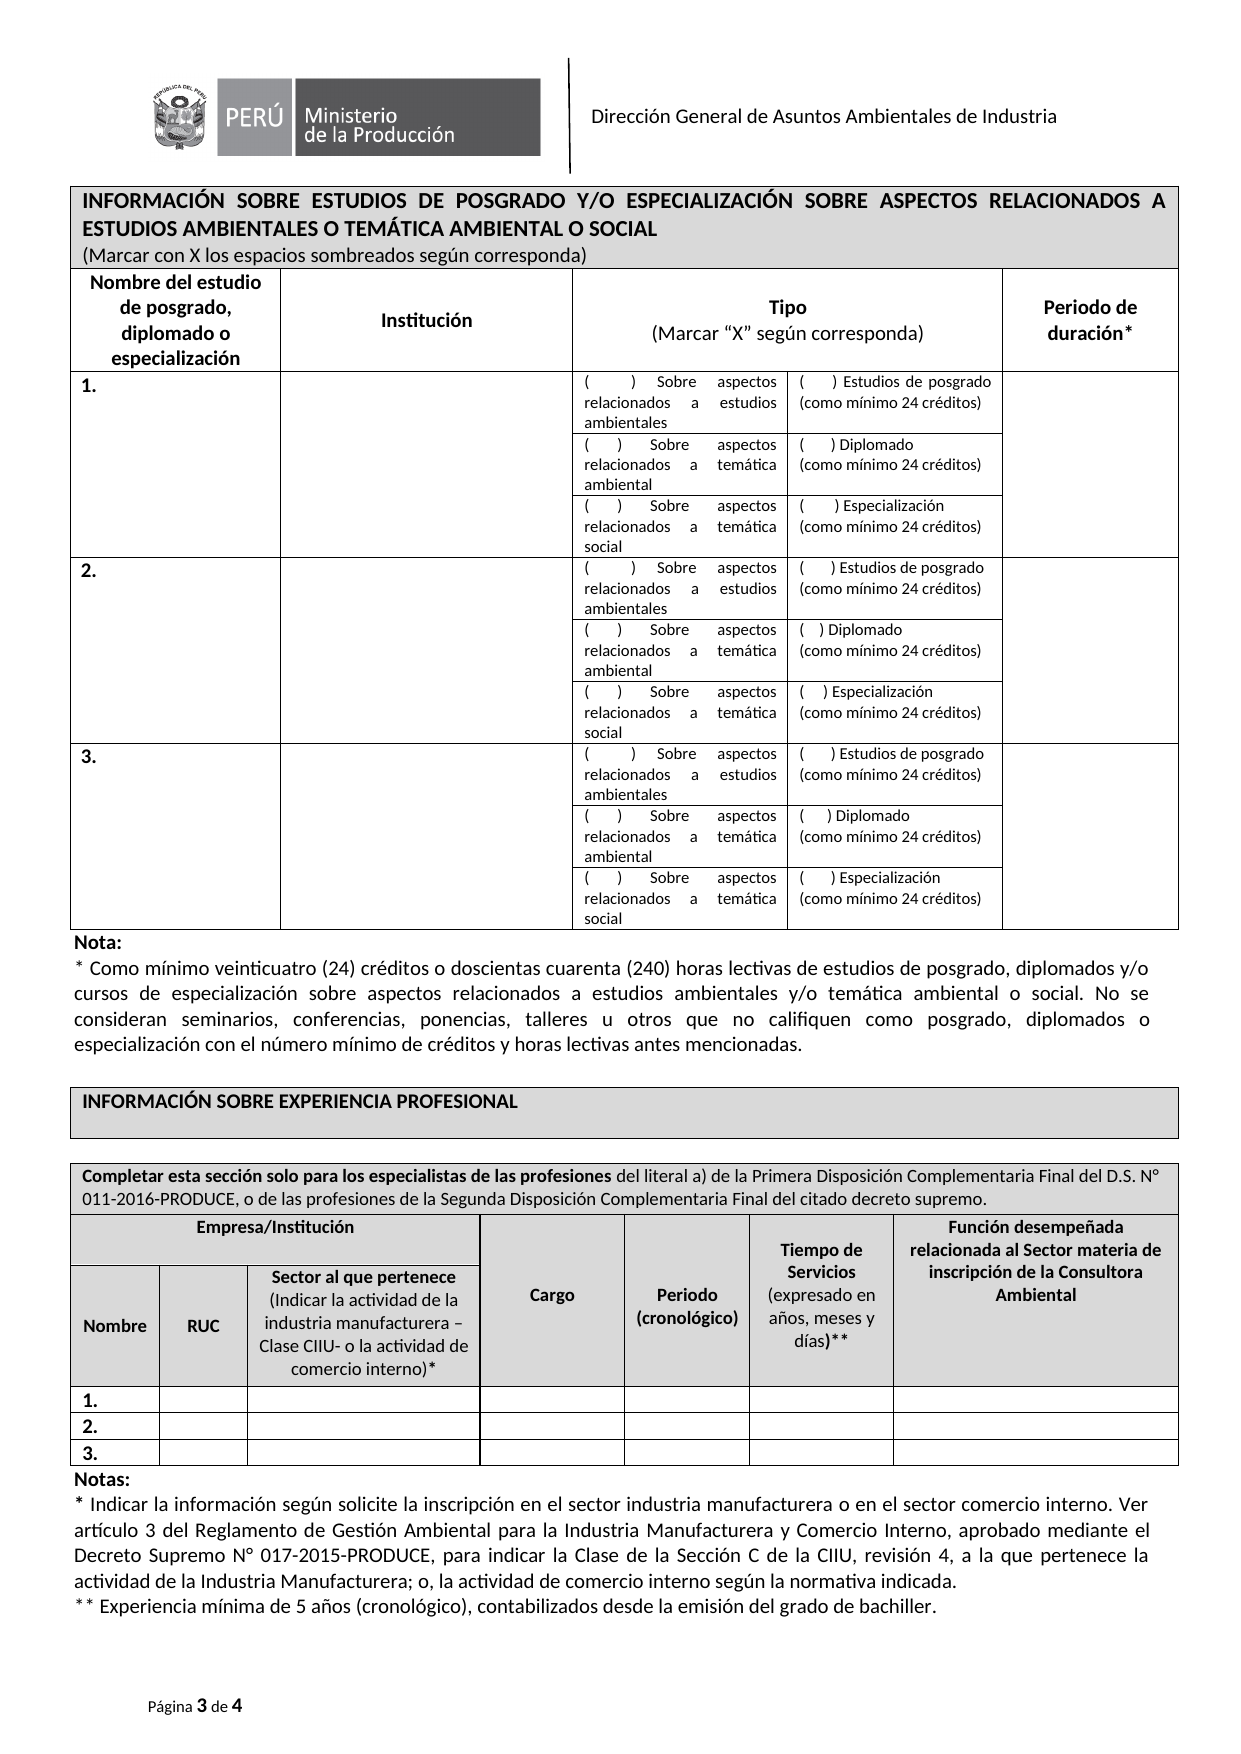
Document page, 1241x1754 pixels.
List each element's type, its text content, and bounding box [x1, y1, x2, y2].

table_cell Empresa/Institución [71, 1215, 479, 1264]
table_cell [160, 1440, 247, 1465]
table_cell Periodo de duración* [1003, 269, 1178, 371]
table_cell 2. [71, 1413, 159, 1439]
text Nota: [74, 930, 1152, 955]
table_cell ( ) Sobre aspectos relacionados a estudios ambientales [573, 744, 787, 804]
table_cell ( ) Sobre aspectos relacionados a estudios ambientales [573, 558, 787, 619]
table_cell ( ) Especialización (como mínimo 24 créditos) [788, 868, 1002, 928]
table_cell ( ) Diplomado (como mínimo 24 créditos) [788, 806, 1002, 867]
table_cell [281, 744, 572, 928]
table_cell [1003, 558, 1178, 743]
table_cell ( ) Diplomado (como mínimo 24 créditos) [788, 620, 1002, 681]
table_cell ( ) Sobre aspectos relacionados a estudios ambientales [573, 372, 787, 433]
picture [147, 73, 545, 162]
table_cell [248, 1413, 479, 1439]
table_header Completar esta sección solo para los especialistas de las profesiones del literal a) de la Primera Disposición Complementaria Final del D.S. N° 011-2016-PRODUCE, o de las profesiones de la Segunda Disposición Complementaria Final del citado decreto supremo. [71, 1164, 1178, 1214]
table_cell Función desempeñada relacionada al Sector materia de inscripción de la Consultora Ambiental [894, 1215, 1178, 1386]
table_cell ( ) Estudios de posgrado (como mínimo 24 créditos) [788, 558, 1002, 619]
text * Como mínimo veinticuatro (24) créditos o doscientas cuarenta (240) horas lectivas de estudios de posgrado, diplomados y/o cursos de especialización sobre aspectos relacionados a estudios ambientales y/o temática ambiental o social. No se consideran seminarios, conferencias, ponencias, talleres u otros que no califiquen como posgrado, diplomados o especialización con el número mínimo de créditos y horas lectivas antes mencionadas. [74, 955, 1152, 1057]
table_cell 3. [71, 1440, 159, 1465]
table_cell [1003, 744, 1178, 928]
table_cell ( ) Diplomado (como mínimo 24 créditos) [788, 434, 1002, 495]
table_cell Periodo (cronológico) [625, 1215, 749, 1386]
table_cell [894, 1387, 1178, 1412]
table_cell Sector al que pertenece (Indicar la actividad de la industria manufacturera – Clase CIIU- o la actividad de comercio interno)* [248, 1266, 479, 1386]
table_cell Tipo (Marcar “X” según corresponda) [573, 269, 1002, 371]
table_cell Nombre [71, 1266, 159, 1386]
table_cell ( ) Sobre aspectos relacionados a temática social [573, 682, 787, 743]
table_cell [750, 1440, 893, 1465]
table_cell ( ) Sobre aspectos relacionados a temática ambiental [573, 434, 787, 495]
table_cell Tiempo de Servicios (expresado en años, meses y días)** [750, 1215, 893, 1386]
table_cell ( ) Sobre aspectos relacionados a temática ambiental [573, 620, 787, 681]
table_cell [71, 372, 280, 557]
table_cell RUC [160, 1266, 247, 1386]
table_cell [625, 1413, 749, 1439]
table_cell [481, 1387, 624, 1412]
table_cell [281, 372, 572, 557]
table_cell [160, 1387, 247, 1412]
table_cell [281, 558, 572, 743]
table_cell [160, 1413, 247, 1439]
text Notas: [74, 1466, 1152, 1492]
table_cell Institución [281, 269, 572, 371]
table_cell [481, 1440, 624, 1465]
table_cell [248, 1440, 479, 1465]
table_cell ( ) Estudios de posgrado (como mínimo 24 créditos) [788, 744, 1002, 804]
table_cell [1003, 372, 1178, 557]
table_cell Cargo [481, 1215, 624, 1386]
table_cell ( ) Sobre aspectos relacionados a temática social [573, 868, 787, 928]
table_cell ( ) Especialización (como mínimo 24 créditos) [788, 496, 1002, 557]
table_cell ( ) Sobre aspectos relacionados a temática social [573, 496, 787, 557]
table_cell [625, 1387, 749, 1412]
table_cell ( ) Sobre aspectos relacionados a temática ambiental [573, 806, 787, 867]
table_cell [248, 1387, 479, 1412]
table_cell [481, 1413, 624, 1439]
table_header INFORMACIÓN SOBRE ESTUDIOS DE POSGRADO Y/O ESPECIALIZACIÓN SOBRE ASPECTOS RELACIONADOS A ESTUDIOS AMBIENTALES O TEMÁTICA AMBIENTAL O SOCIAL (Marcar con X los espacios sombreados según corresponda) [71, 187, 1178, 268]
table_cell [750, 1387, 893, 1412]
text * Indicar la información según solicite la inscripción en el sector industria manufacturera o en el sector comercio interno. Ver artículo 3 del Reglamento de Gestión Ambiental para la Industria Manufacturera y Comercio Interno, aprobado mediante el Decreto Supremo N° 017-2015-PRODUCE, para indicar la Clase de la Sección C de la CIIU, revisión 4, a la que pertenece la actividad de la Industria Manufacturera; o, la actividad de comercio interno según la normativa indicada. [74, 1492, 1152, 1593]
table_cell [71, 558, 280, 743]
table_cell [750, 1413, 893, 1439]
table_cell [71, 744, 280, 928]
table_cell 1. [71, 1387, 159, 1412]
table_cell [625, 1440, 749, 1465]
table_cell [894, 1440, 1178, 1465]
table_header INFORMACIÓN SOBRE EXPERIENCIA PROFESIONAL [71, 1088, 1178, 1138]
text ** Experiencia mínima de 5 años (cronológico), contabilizados desde la emisión del grado de bachiller. [74, 1593, 1152, 1619]
table_cell ( ) Estudios de posgrado (como mínimo 24 créditos) [788, 372, 1002, 433]
table_cell Nombre del estudio de posgrado, diplomado o especialización [71, 269, 280, 371]
table_cell ( ) Especialización (como mínimo 24 créditos) [788, 682, 1002, 743]
table_cell [894, 1413, 1178, 1439]
